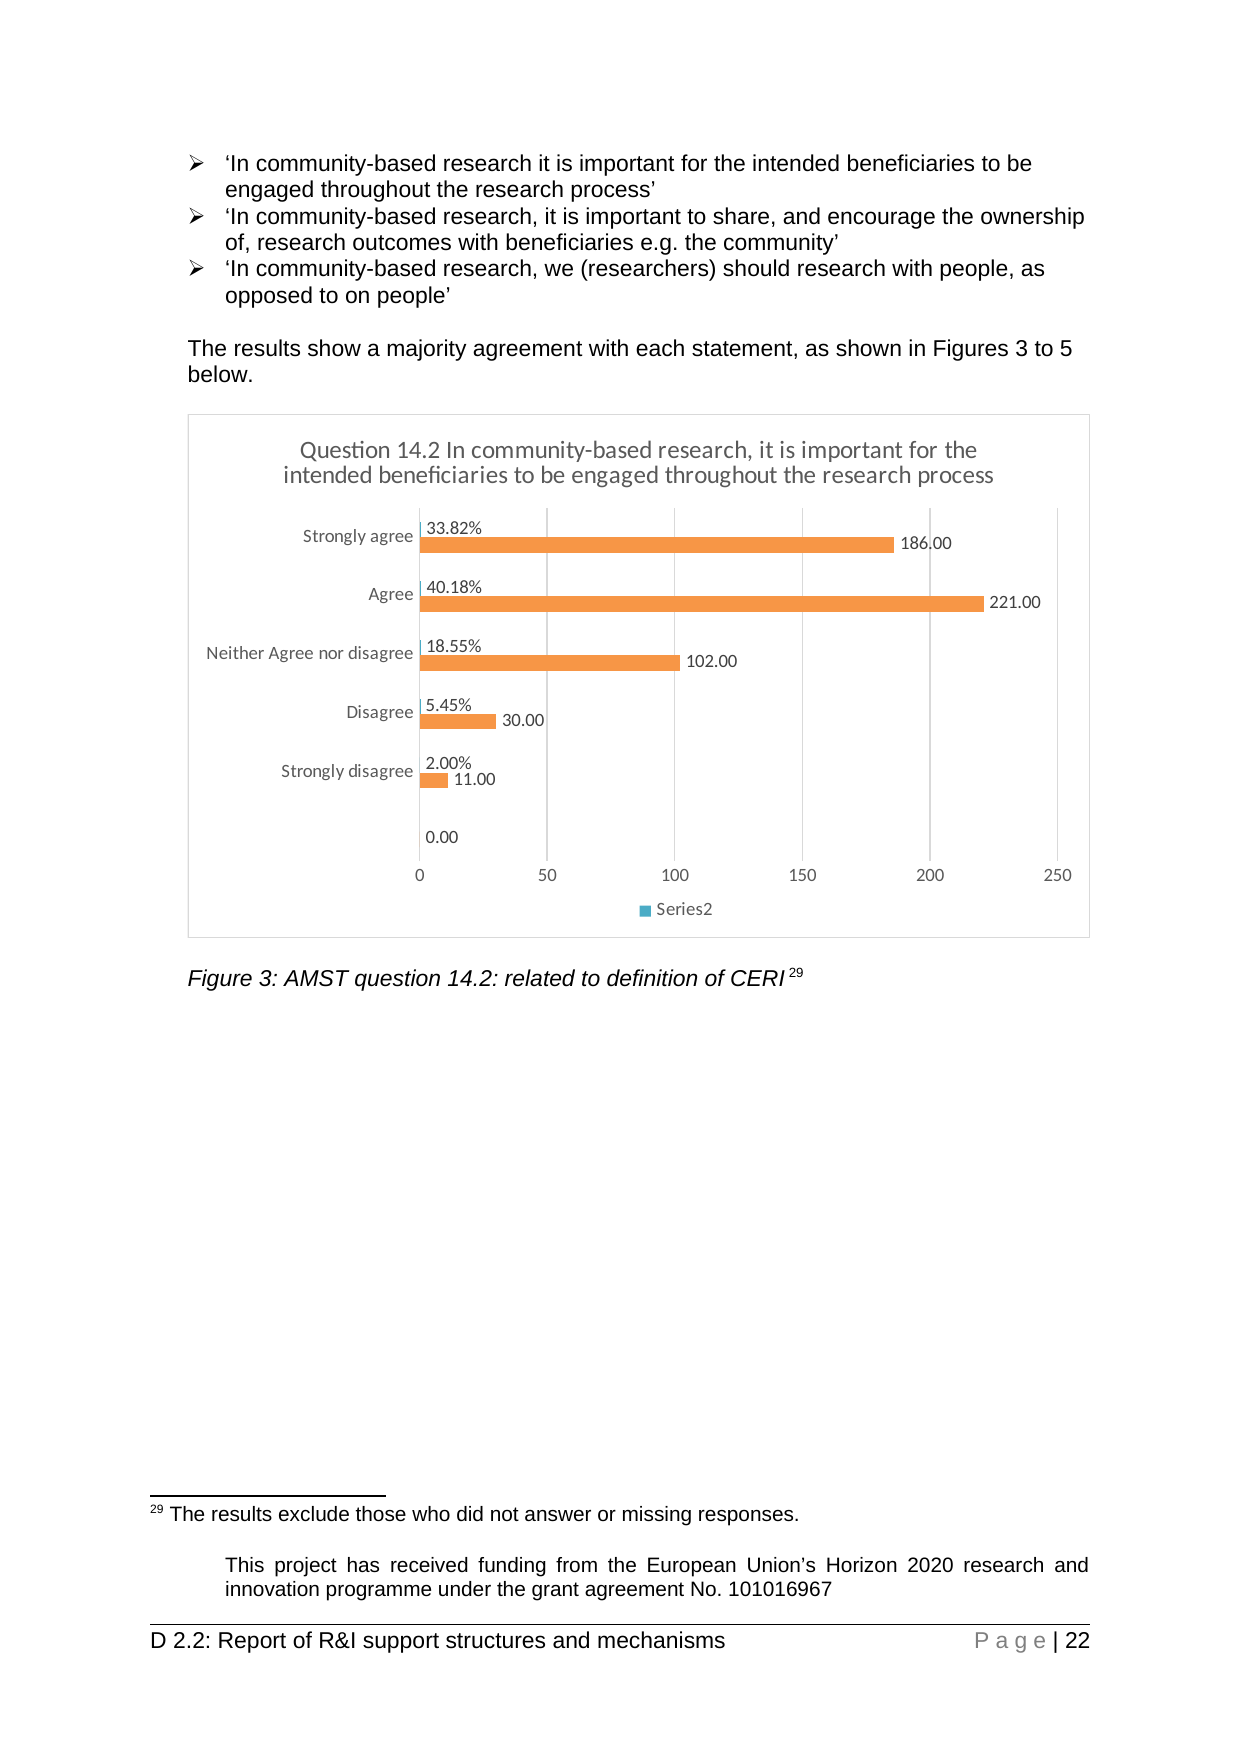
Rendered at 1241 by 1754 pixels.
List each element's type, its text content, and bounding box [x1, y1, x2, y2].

text Figure 3: AMST question 14.2: related to definition of CERI [150, 965, 1090, 991]
list ‘In community-based research, it is important to share, and encourage the ownership of, research outcomes with beneficiaries e.g. the community’ [187, 203, 1090, 255]
list ‘In community-based research, we (researchers) should research with people, as opposed to on people’ [187, 255, 1090, 308]
text The results show a majority agreement with each statement, as shown in Figures 3 to 5 below. [187, 334, 1090, 387]
list ‘In community-based research it is important for the intended beneficiaries to be engaged throughout the research process’ [187, 150, 1090, 203]
